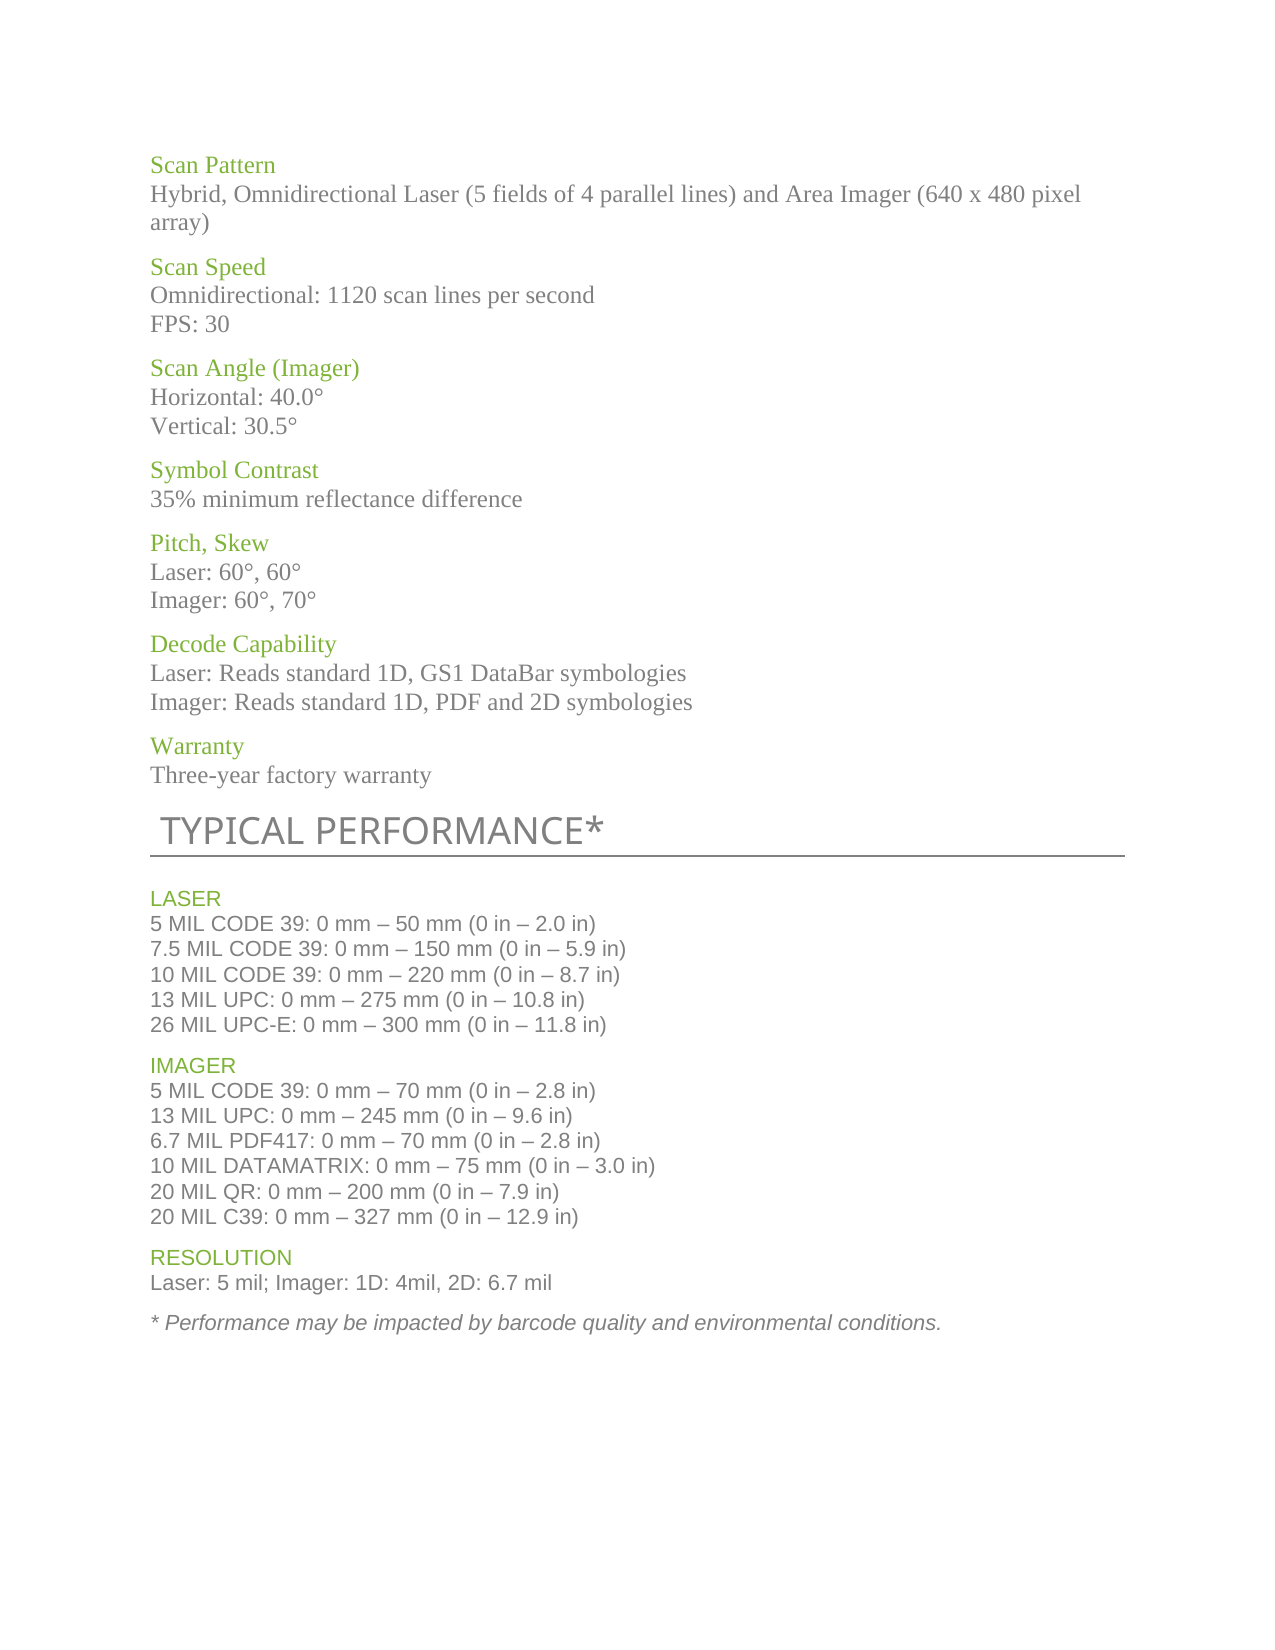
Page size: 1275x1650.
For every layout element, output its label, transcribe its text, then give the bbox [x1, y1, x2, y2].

text * Performance may be impacted by barcode quality and environmental conditions. [150, 1310, 1125, 1336]
text Scan Pattern Hybrid, Omnidirectional Laser (5 fields of 4 parallel lines) and Area Imager (640 x 480 pixel array) [150, 150, 1125, 236]
text IMAGER 5 MIL CODE 39: 0 mm – 70 mm (0 in – 2.8 in) 13 MIL UPC: 0 mm – 245 mm (0 in – 9.6 in) 6.7 MIL PDF417: 0 mm – 70 mm (0 in – 2.8 in) 10 MIL DATAMATRIX: 0 mm – 75 mm (0 in – 3.0 in) 20 MIL QR: 0 mm – 200 mm (0 in – 7.9 in) 20 MIL C39: 0 mm – 327 mm (0 in – 12.9 in) [150, 1053, 1125, 1229]
text RESOLUTION Laser: 5 mil; Imager: 1D: 4mil, 2D: 6.7 mil [150, 1244, 1125, 1295]
text TYPICAL PERFORMANCE* [150, 804, 1125, 855]
text Pitch, Skew Laser: 60°, 60° Imager: 60°, 70° [150, 528, 1125, 614]
text Scan Angle (Imager) Horizontal: 40.0° Vertical: 30.5° [150, 353, 1125, 439]
text Warranty Three-year factory warranty [150, 731, 1125, 789]
text Decode Capability Laser: Reads standard 1D, GS1 DataBar symbologies Imager: Reads standard 1D, PDF and 2D symbologies [150, 629, 1125, 716]
text Scan Speed Omnidirectional: 1120 scan lines per second FPS: 30 [150, 252, 1125, 338]
text Symbol Contrast 35% minimum reflectance difference [150, 455, 1125, 512]
text LASER 5 MIL CODE 39: 0 mm – 50 mm (0 in – 2.0 in) 7.5 MIL CODE 39: 0 mm – 150 mm (0 in – 5.9 in) 10 MIL CODE 39: 0 mm – 220 mm (0 in – 8.7 in) 13 MIL UPC: 0 mm – 275 mm (0 in – 10.8 in) 26 MIL UPC-E: 0 mm – 300 mm (0 in – 11.8 in) [150, 886, 1125, 1037]
